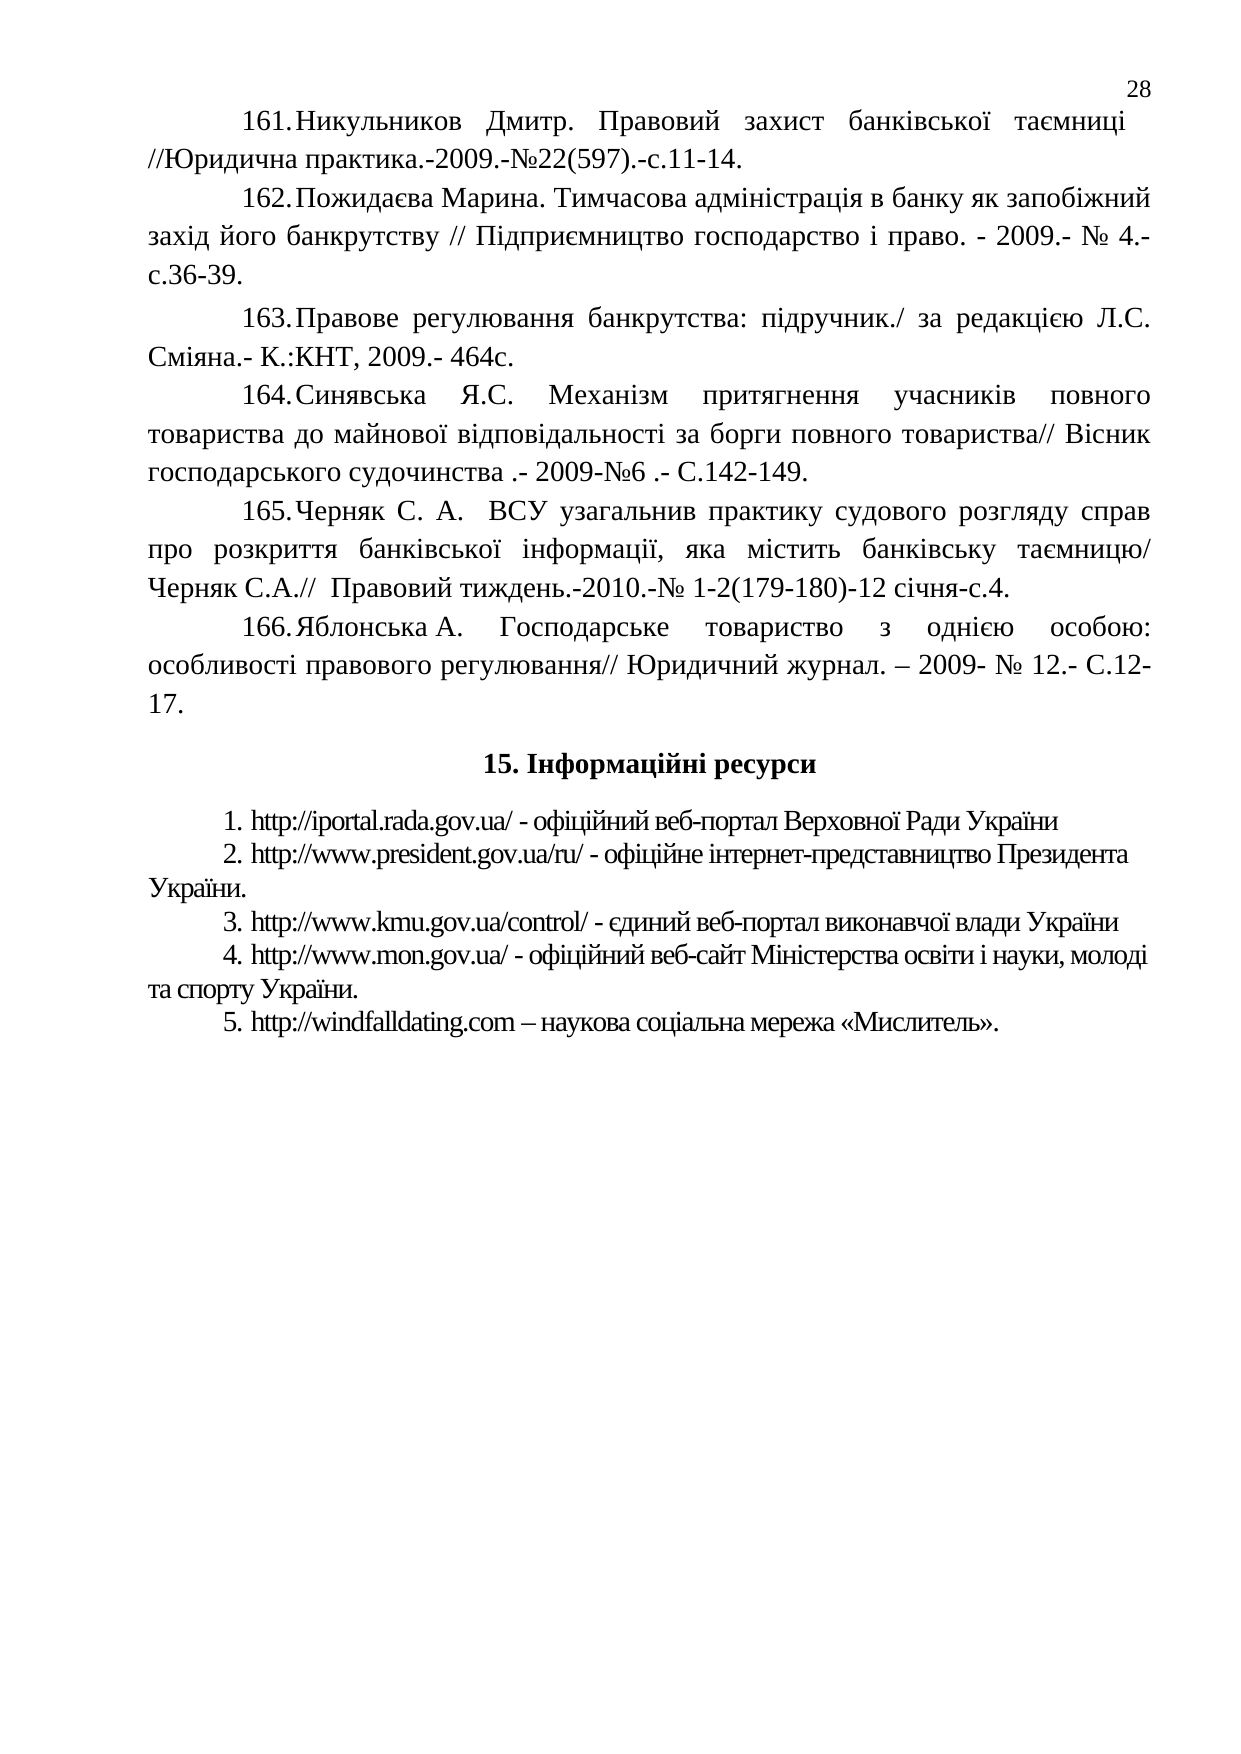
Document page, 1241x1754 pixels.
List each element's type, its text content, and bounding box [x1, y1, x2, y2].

list Никульников Дмитр. Правовий захист банківської таємниці //Юридична практика.-2009.-№22(597).-с.11-14. [148, 103, 1152, 175]
list Синявська Я.С. Механізм притягнення учасників повного товариства до майнової відповідальності за борги повного товариства// Вісник господарського судочинства .- 2009-№6 .- С.142-149. [148, 377, 1152, 488]
list Черняк С. А. ВСУ узагальнив практику судового розгляду справ про розкриття банківської інформації, яка містить банківську таємницю/ Черняк С.А.// Правовий тиждень.-2010.-№ 1-2(179-180)-12 січня-с.4. [148, 493, 1152, 604]
text 4. http://www.mon.gov.ua/ - офіційний веб-сайт Міністерства освіти і науки, молоді та спорту України. [148, 937, 1152, 1004]
list Пожидаєва Марина. Тимчасова адміністрація в банку як запобіжний захід його банкрутству // Підприємництво господарство і право. - 2009.- № 4.-с.36-39. [148, 180, 1152, 290]
text 15. Інформаційні ресурси [148, 754, 562, 778]
text 2. http://www.president.gov.ua/ru/ - офіційне інтернет-представництво Президента України. [148, 837, 1152, 904]
text 5. http://windfalldating.com – наукова соціальна мережа «Мислитель». [148, 1004, 1152, 1038]
list Правове регулювання банкрутства: підручник./ за редакцією Л.С. Сміяна.- К.:КНТ, 2009.- 464с. [148, 300, 1152, 372]
list Яблонська А. Господарське товариство з однією особою: особливості правового регулювання// Юридичний журнал. – 2009- № 12.- С.12-17. [148, 609, 1152, 719]
text 3. http://www.kmu.gov.ua/control/ - єдиний веб-портал виконавчої влади України [148, 904, 1152, 937]
text 1. http://iportal.rada.gov.ua/ - офіційний веб-портал Верховної Ради України [148, 803, 1152, 837]
text 15. Інформаційні ресурси [566, 754, 1152, 778]
